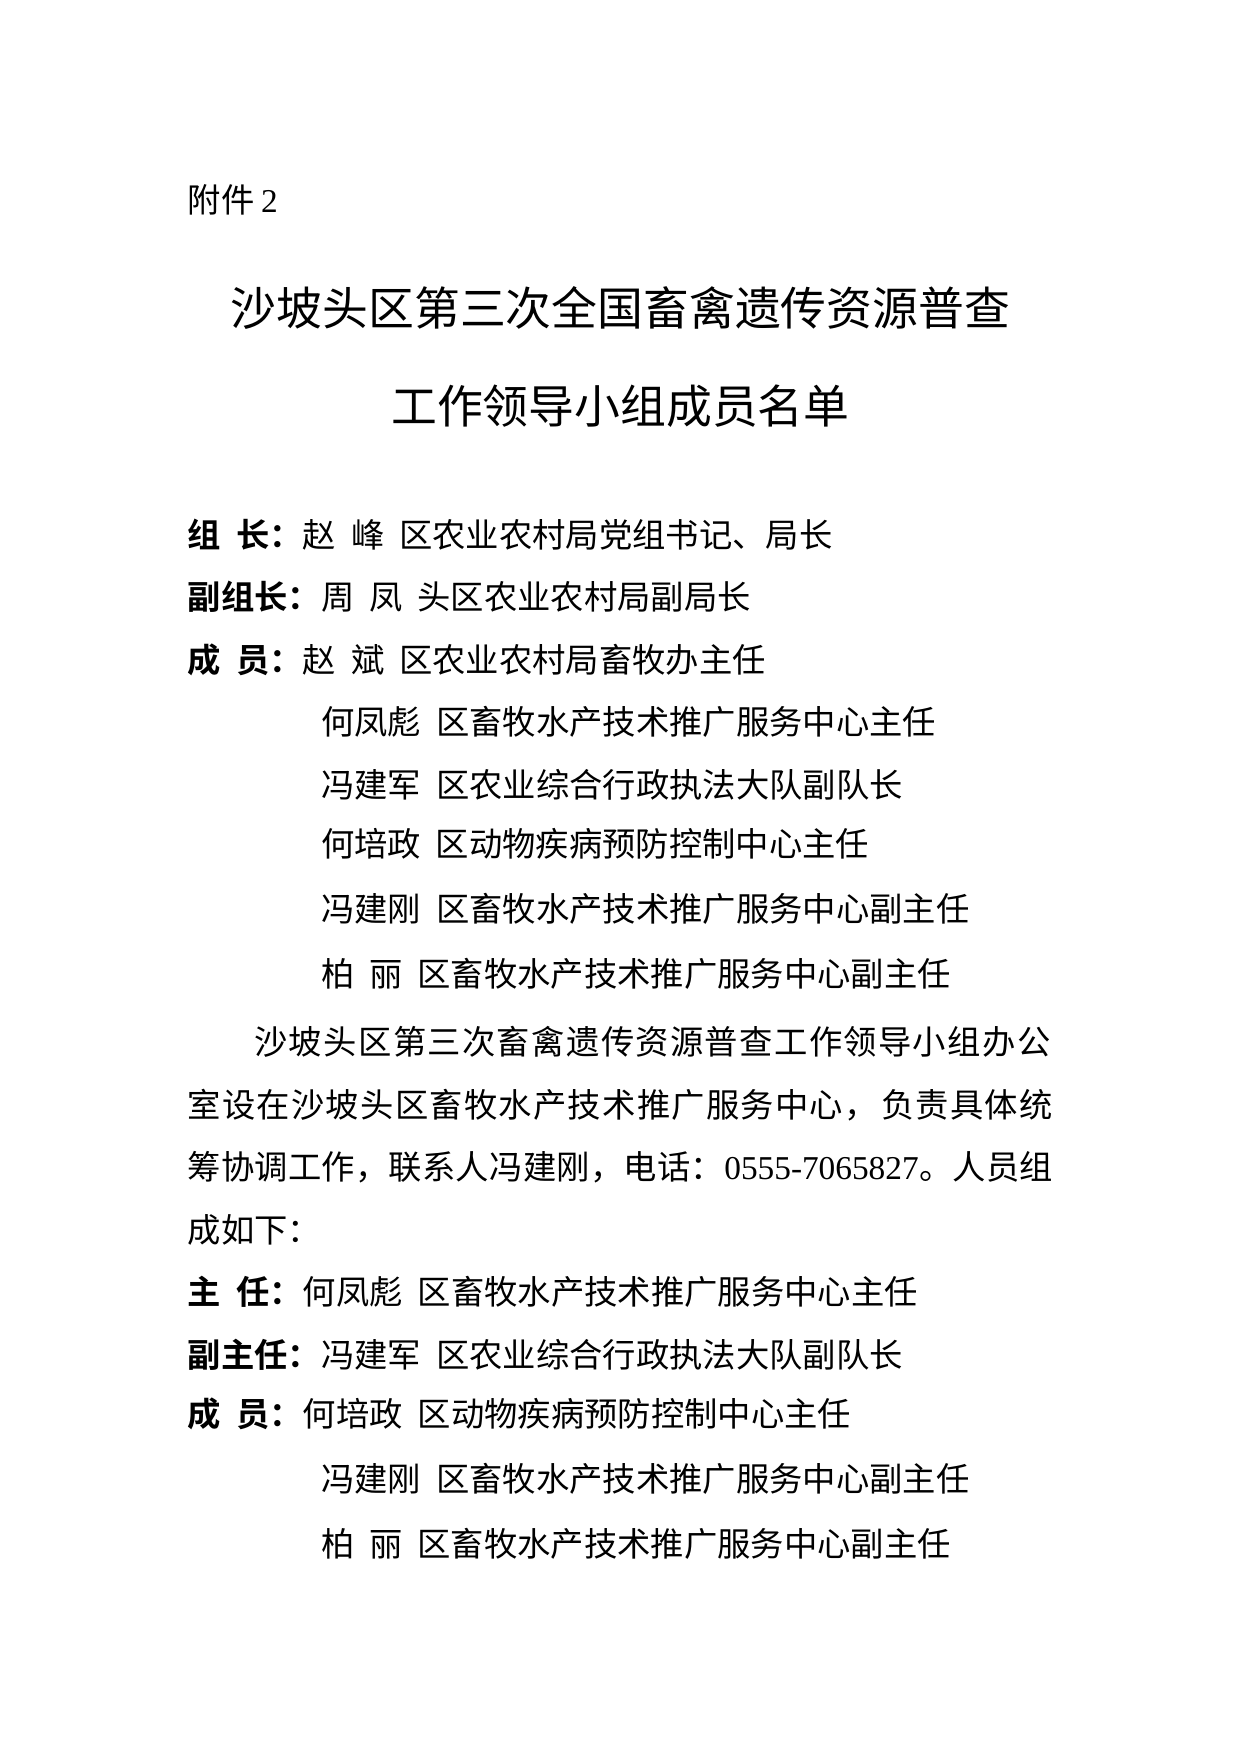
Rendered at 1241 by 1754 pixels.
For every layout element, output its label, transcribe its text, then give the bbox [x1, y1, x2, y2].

text 副组长：周 凤 头区农业农村局副局长 [187, 559, 1053, 622]
text 主 任：何凤彪 区畜牧水产技术推广服务中心主任 [187, 1254, 1053, 1317]
text 副主任：冯建军 区农业综合行政执法大队副队长 [187, 1317, 1053, 1379]
text 工作领导小组成员名单 [187, 354, 1053, 452]
text 何凤彪 区畜牧水产技术推广服务中心主任 [187, 684, 1053, 747]
text 成 员：何培政 区动物疾病预防控制中心主任 [187, 1379, 1053, 1444]
text 成 员：赵 斌 区农业农村局畜牧办主任 [187, 622, 1053, 684]
text 组 长：赵 峰 区农业农村局党组书记、局长 [187, 497, 1053, 559]
text 柏 丽 区畜牧水产技术推广服务中心副主任 [187, 1509, 1053, 1574]
text 冯建刚 区畜牧水产技术推广服务中心副主任 [187, 874, 1053, 939]
text 冯建军 区农业综合行政执法大队副队长 [187, 747, 1053, 809]
text 附件2 [187, 162, 1105, 224]
text 何培政 区动物疾病预防控制中心主任 [187, 809, 1053, 874]
text 沙坡头区第三次畜禽遗传资源普查工作领导小组办公室设在沙坡头区畜牧水产技术推广服务中心，负责具体统筹协调工作，联系人冯建刚，电话：0555-7065827。人员组成如下： [187, 1004, 1053, 1254]
text 沙坡头区第三次全国畜禽遗传资源普查 [187, 257, 1053, 354]
text 柏 丽 区畜牧水产技术推广服务中心副主任 [187, 939, 1053, 1004]
text 冯建刚 区畜牧水产技术推广服务中心副主任 [187, 1444, 1053, 1509]
